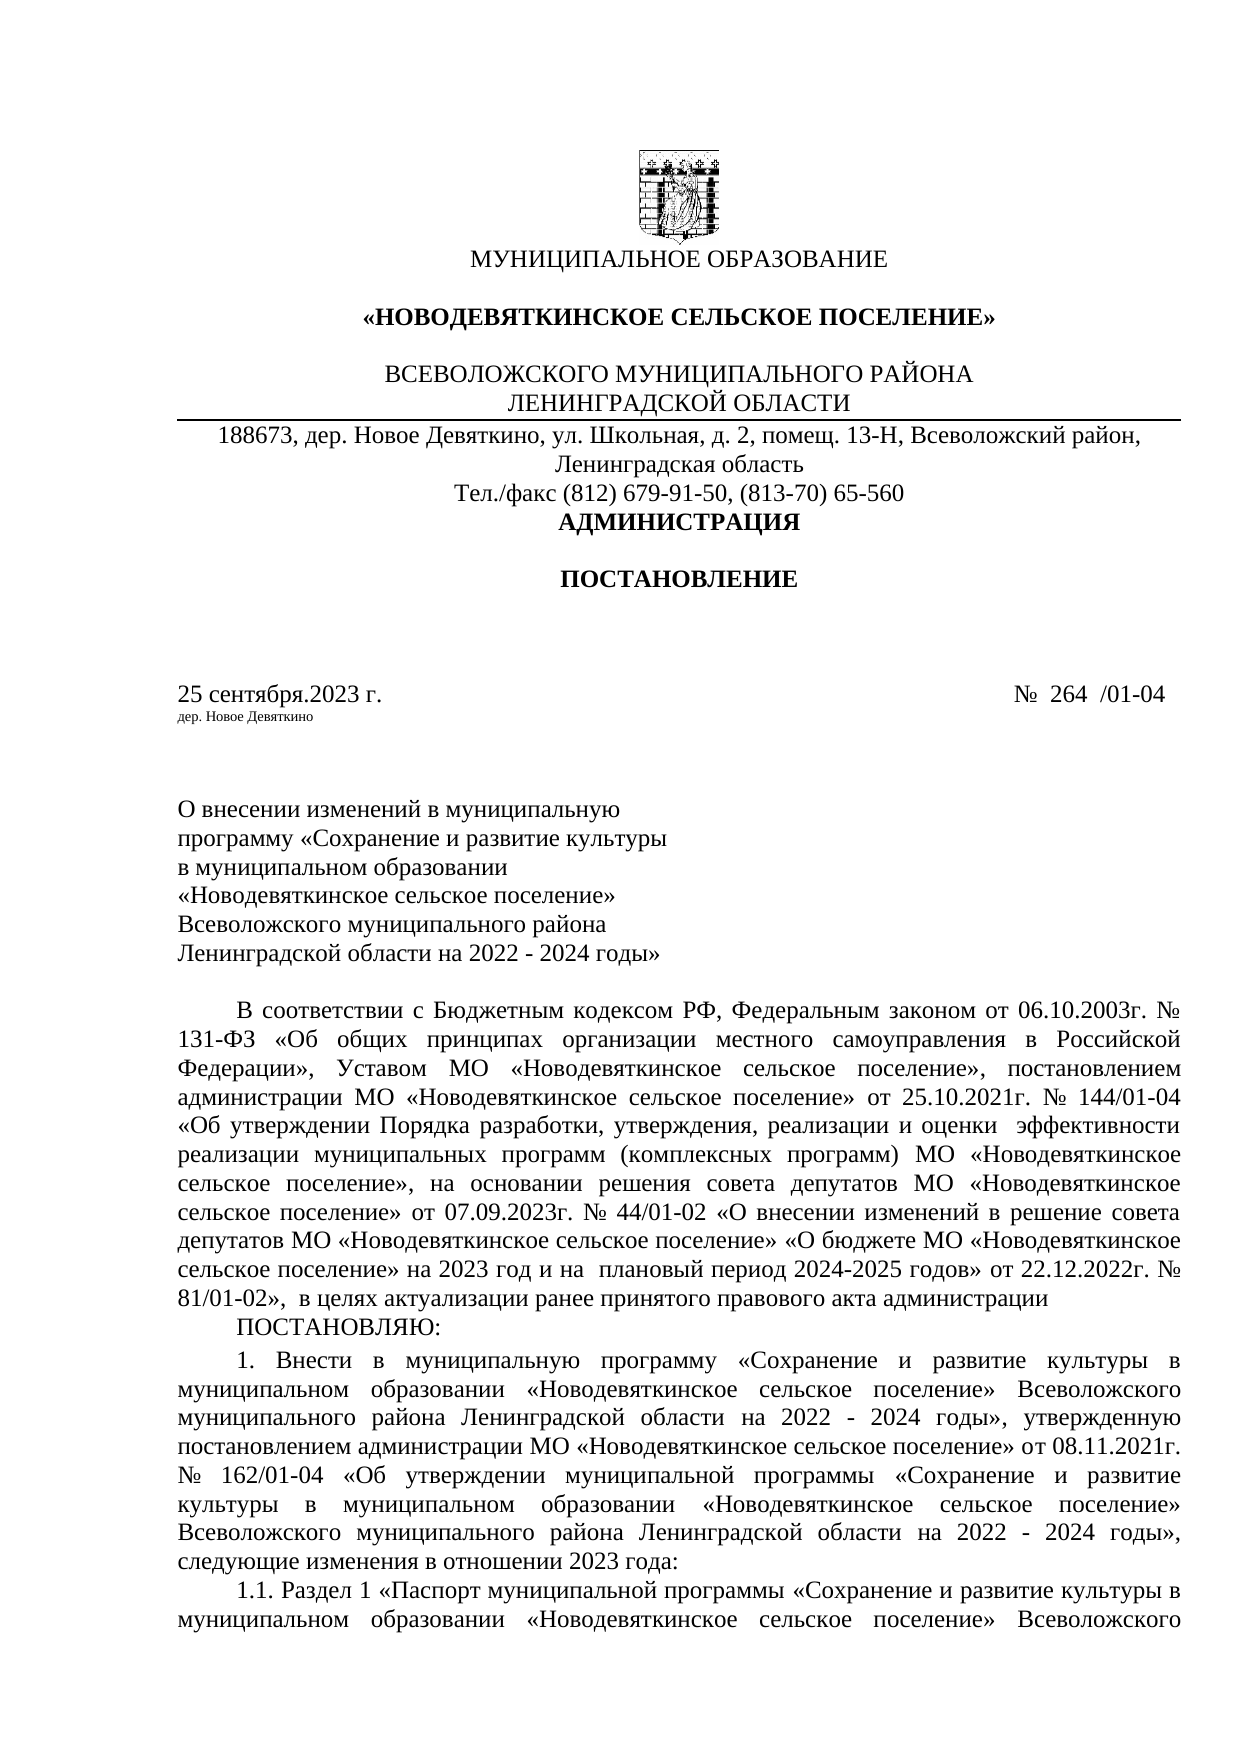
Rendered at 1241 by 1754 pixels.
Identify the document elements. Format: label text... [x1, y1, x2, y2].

text 188673, дер. Новое Девяткино, ул. Школьная, д. 2, помещ. 13-Н, Всеволожский район, Ленинградская область [177, 421, 1181, 478]
picture [639, 150, 719, 245]
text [177, 1575, 1181, 1632]
text 25 сентября.2023 г. № 264 /01-04 [177, 679, 1181, 708]
text Всеволожского муниципального района [177, 909, 1181, 938]
text Ленинградской области на 2022 - 2024 годы» [177, 938, 1181, 967]
text в муниципальном образовании [177, 852, 1181, 881]
text 1. Внести в муниципальную программу «Сохранение и развитие культуры в муниципальном образовании «Новодевяткинское сельское поселение» Всеволожского муниципального района Ленинградской области на 2022 - 2024 годы», утвержденную постановлением администрации МО «Новодевяткинское сельское поселение» от 08.11.2021г. № 162/01-04 «Об утверждении муниципальной программы «Сохранение и развитие культуры в муниципальном образовании «Новодевяткинское сельское поселение» Всеволожского муниципального района Ленинградской области на 2022 - 2024 годы», следующие изменения в отношении 2023 года: [177, 1345, 1181, 1575]
text ЛЕНИНГРАДСКОЙ ОБЛАСТИ [177, 388, 1181, 419]
text В соответствии с Бюджетным кодексом РФ, Федеральным законом от 06.10.2003г. № 131-ФЗ «Об общих принципах организации местного самоуправления в Российской Федерации», Уставом МО «Новодевяткинское сельское поселение», постановлением администрации МО «Новодевяткинское сельское поселение» от 25.10.2021г. № 144/01-04 «Об утверждении Порядка разработки, утверждения, реализации и оценки эффективности реализации муниципальных программ (комплексных программ) МО «Новодевяткинское сельское поселение», на основании решения совета депутатов МО «Новодевяткинское сельское поселение» от 07.09.2023г. № 44/01-02 «О внесении изменений в решение совета депутатов МО «Новодевяткинское сельское поселение» «О бюджете МО «Новодевяткинское сельское поселение» на 2023 год и на плановый период 2024-2025 годов» от 22.12.2022г. № 81/01-02», в целях актуализации ранее принятого правового акта администрации [177, 996, 1181, 1312]
text дер. Новое Девяткино [177, 708, 1181, 737]
text МУНИЦИПАЛЬНОЕ ОБРАЗОВАНИЕ [177, 244, 1181, 273]
text АДМИНИСТРАЦИЯ [177, 507, 1181, 536]
text ПОСТАНОВЛЕНИЕ [177, 564, 1181, 593]
text Тел./факс (812) 679-91-50, (813-70) 65-560 [177, 478, 1181, 507]
text программу «Сохранение и развитие культуры [177, 823, 1181, 852]
text «НОВОДЕВЯТКИНСКОЕ СЕЛЬСКОЕ ПОСЕЛЕНИЕ» [177, 302, 1181, 331]
text ВСЕВОЛОЖСКОГО МУНИЦИПАЛЬНОГО РАЙОНА [177, 359, 1181, 388]
text «Новодевяткинское сельское поселение» [177, 881, 1181, 909]
text О внесении изменений в муниципальную [177, 794, 1181, 823]
text ПОСТАНОВЛЯЮ: [177, 1312, 1181, 1341]
